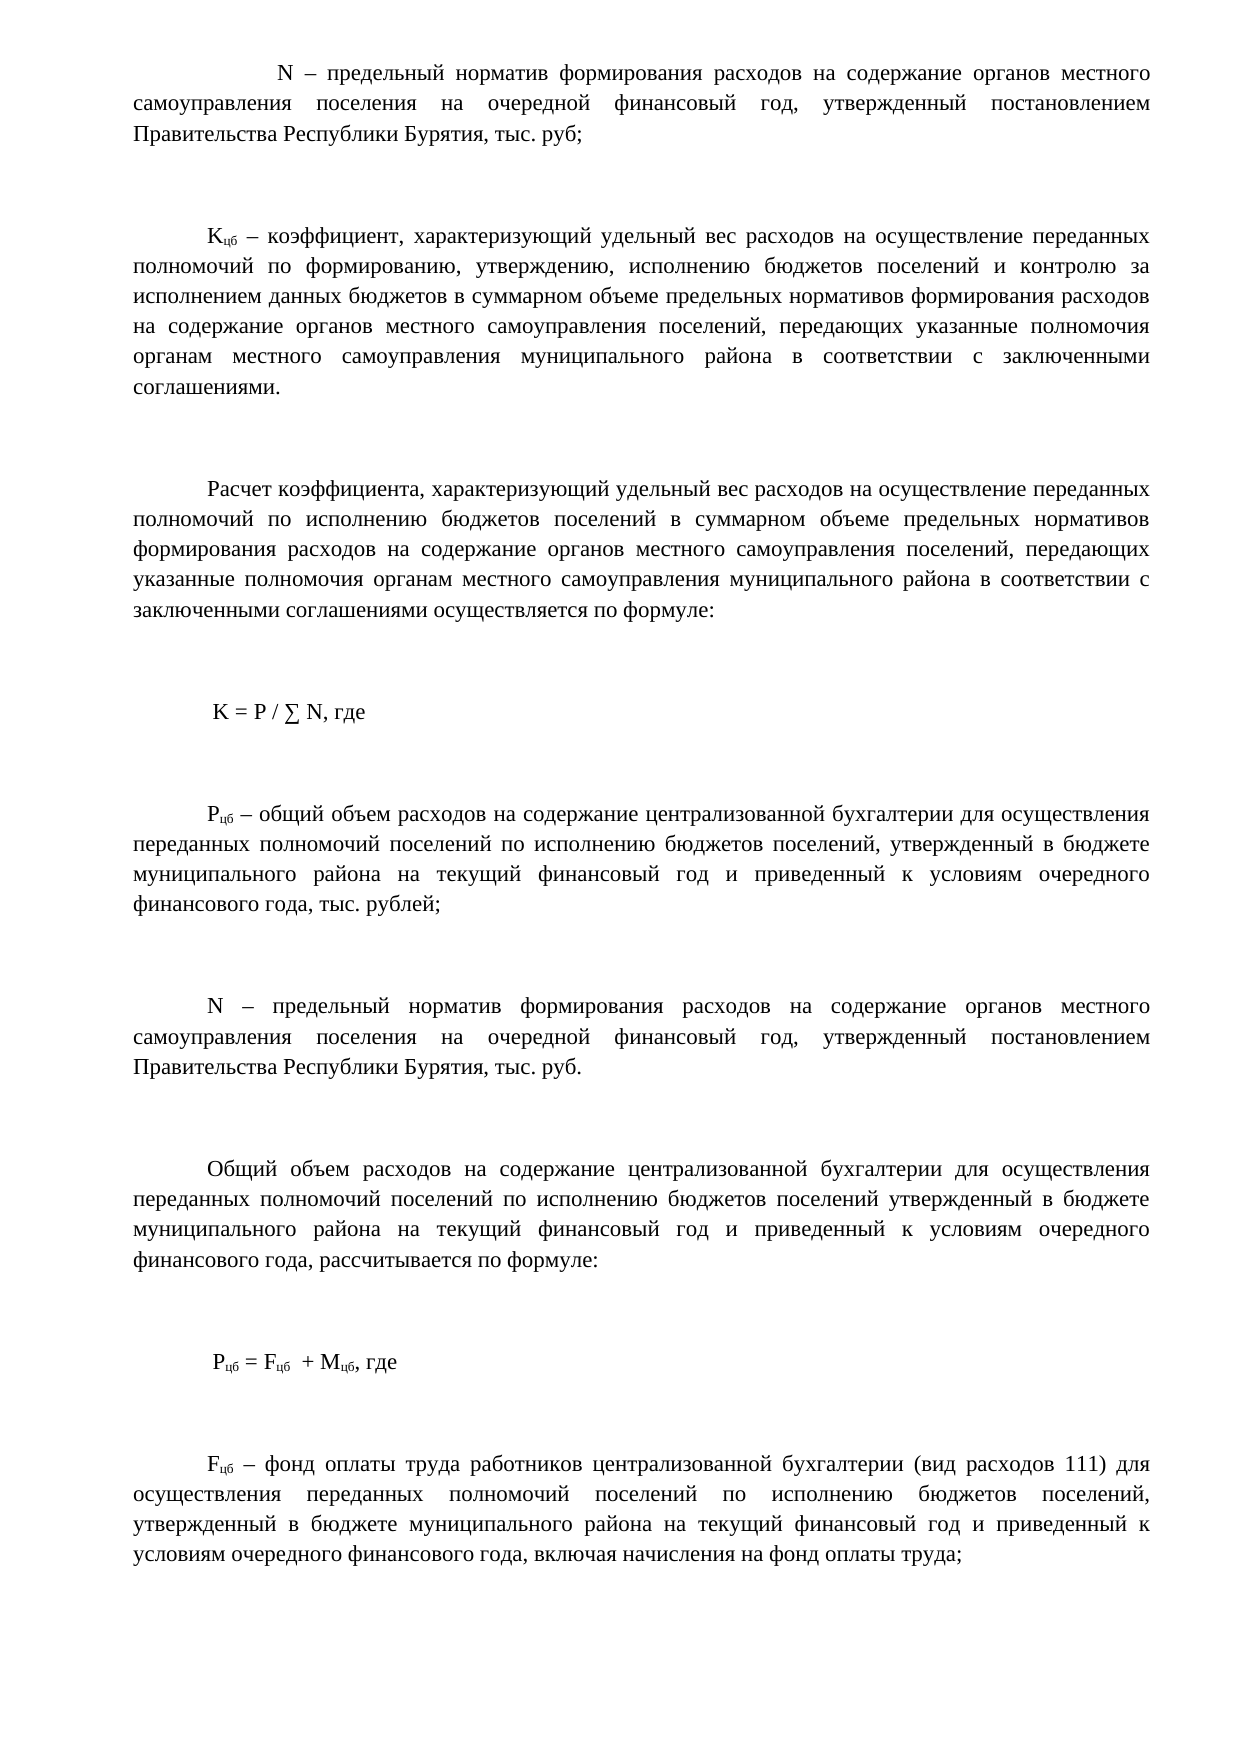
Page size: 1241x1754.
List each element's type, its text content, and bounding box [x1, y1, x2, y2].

text Рцб – общий объем расходов на содержание централизованной бухгалтерии для осуществления переданных полномочий поселений по исполнению бюджетов поселений, утвержденный в бюджете муниципального района на текущий финансовый год и приведенный к условиям очередного финансового года, тыс. рублей; [133, 800, 1152, 917]
text Рцб = Fцб + Мцб, где [133, 1348, 1152, 1374]
text Расчет коэффициента, характеризующий удельный вес расходов на осуществление переданных полномочий по исполнению бюджетов поселений в суммарном объеме предельных нормативов формирования расходов на содержание органов местного самоуправления поселений, передающих указанные полномочия органам местного самоуправления муниципального района в соответствии с заключенными соглашениями осуществляется по формуле: [133, 475, 1152, 622]
text Kцб – коэффициент, характеризующий удельный вес расходов на осуществление переданных полномочий по формированию, утверждению, исполнению бюджетов поселений и контролю за исполнением данных бюджетов в суммарном объеме предельных нормативов формирования расходов на содержание органов местного самоуправления поселений, передающих указанные полномочия органам местного самоуправления муниципального района в соответствии с заключенными соглашениями. [133, 222, 1152, 399]
text Общий объем расходов на содержание централизованной бухгалтерии для осуществления переданных полномочий поселений по исполнению бюджетов поселений утвержденный в бюджете муниципального района на текущий финансовый год и приведенный к условиям очередного финансового года, рассчитывается по формуле: [133, 1155, 1152, 1272]
text N – предельный норматив формирования расходов на содержание органов местного самоуправления поселения на очередной финансовый год, утвержденный постановлением Правительства Республики Бурятия, тыс. руб. [133, 992, 1152, 1079]
text N – предельный норматив формирования расходов на содержание органов местного самоуправления поселения на очередной финансовый год, утвержденный постановлением Правительства Республики Бурятия, тыс. руб; [133, 59, 1152, 146]
text Fцб – фонд оплаты труда работников централизованной бухгалтерии (вид расходов 111) для осуществления переданных полномочий поселений по исполнению бюджетов поселений, утвержденный в бюджете муниципального района на текущий финансовый год и приведенный к условиям очередного финансового года, включая начисления на фонд оплаты труда; [133, 1450, 1152, 1567]
text K = P / ∑ N, где [133, 698, 1152, 724]
